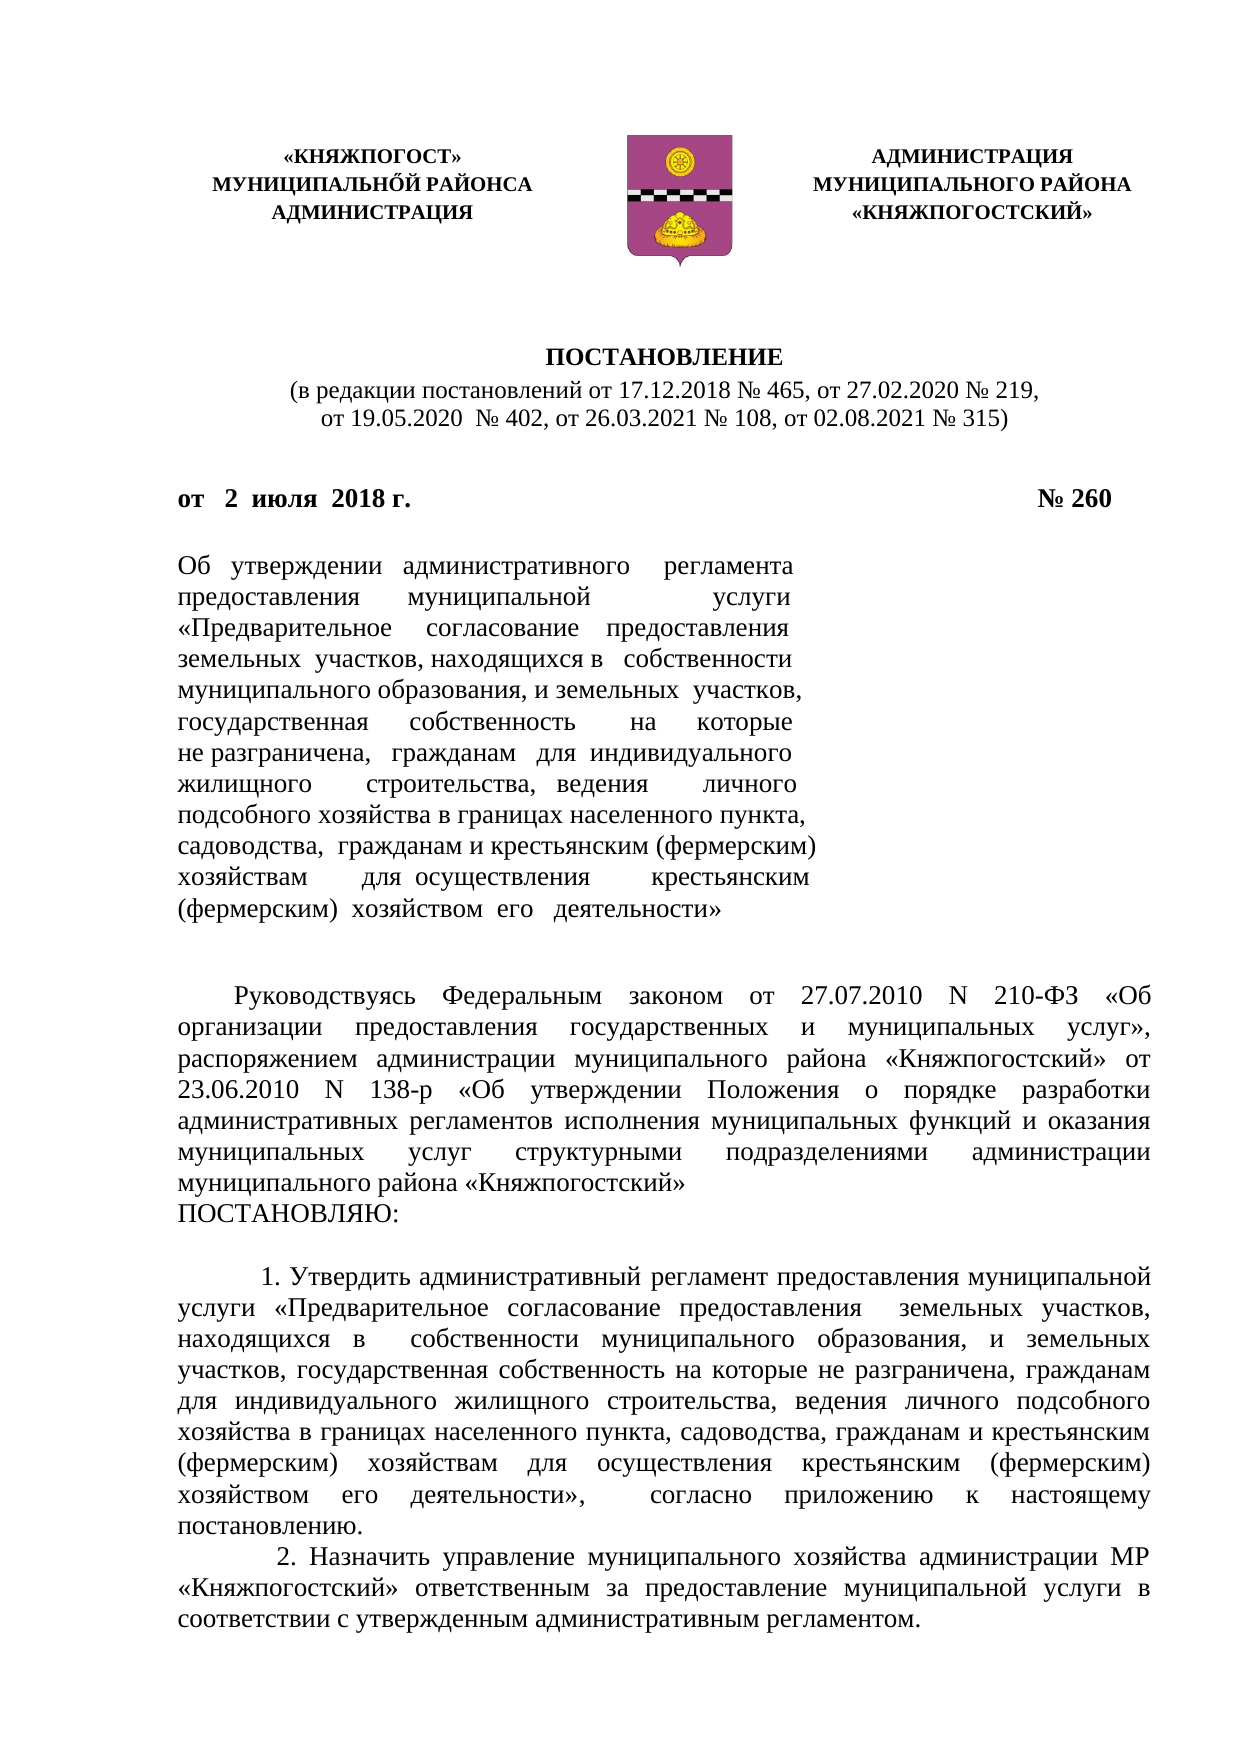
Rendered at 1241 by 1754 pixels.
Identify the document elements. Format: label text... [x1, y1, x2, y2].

text государственная собственность на которые [177, 705, 1152, 736]
text (в редакции постановлений от 17.12.2018 № 465, от 27.02.2020 № 219, [177, 375, 1152, 403]
subtitle от 2 июля 2018 г. № 260 [177, 482, 1152, 513]
text от 19.05.2020 № 402, от 26.03.2021 № 108, от 02.08.2021 № 315) [177, 403, 1152, 432]
text жилищного строительства, ведения личного [177, 767, 1152, 798]
text (фермерским) хозяйством его деятельности» [177, 892, 1152, 923]
picture [627, 135, 733, 267]
text 1. Утвердить административный регламент предоставления муниципальной услуги «Предварительное согласование предоставления земельных участков, находящихся в собственности муниципального образования, и земельных участков, государственная собственность на которые не разграничена, гражданам для индивидуального жилищного строительства, ведения личного подсобного хозяйства в границах населенного пункта, садоводства, гражданам и крестьянским (фермерским) хозяйствам для осуществления крестьянским (фермерским) хозяйством его деятельности», согласно приложению к настоящему постановлению. [177, 1260, 1152, 1540]
text садоводства, гражданам и крестьянским (фермерским) [177, 829, 1152, 861]
text Об утверждении административного регламента [177, 549, 1152, 580]
text ПОСТАНОВЛЯЮ: [177, 1197, 1152, 1228]
text Руководствуясь Федеральным законом от 27.07.2010 N 210-ФЗ «Об организации предоставления государственных и муниципальных услуг», распоряжением администрации муниципального района «Княжпогостский» от 23.06.2010 N 138-р «Об утверждении Положения о порядке разработки административных регламентов исполнения муниципальных функций и оказания муниципальных услуг структурными подразделениями администрации муниципального района «Княжпогостский» [177, 979, 1152, 1197]
subtitle ПОСТАНОВЛЕНИЕ [177, 342, 1152, 370]
text подсобного хозяйства в границах населенного пункта, [177, 798, 1152, 829]
text хозяйствам для осуществления крестьянским [177, 861, 1152, 892]
text муниципального образования, и земельных участков, [177, 674, 1152, 705]
text не разграничена, гражданам для индивидуального [177, 736, 1152, 767]
text «Предварительное согласование предоставления [177, 611, 1152, 642]
text земельных участков, находящихся в собственности [177, 642, 1152, 674]
text 2. Назначить управление муниципального хозяйства администрации МР «Княжпогостский» ответственным за предоставление муниципальной услуги в соответствии с утвержденным административным регламентом. [177, 1540, 1152, 1633]
text предоставления муниципальной услуги [177, 580, 1152, 611]
